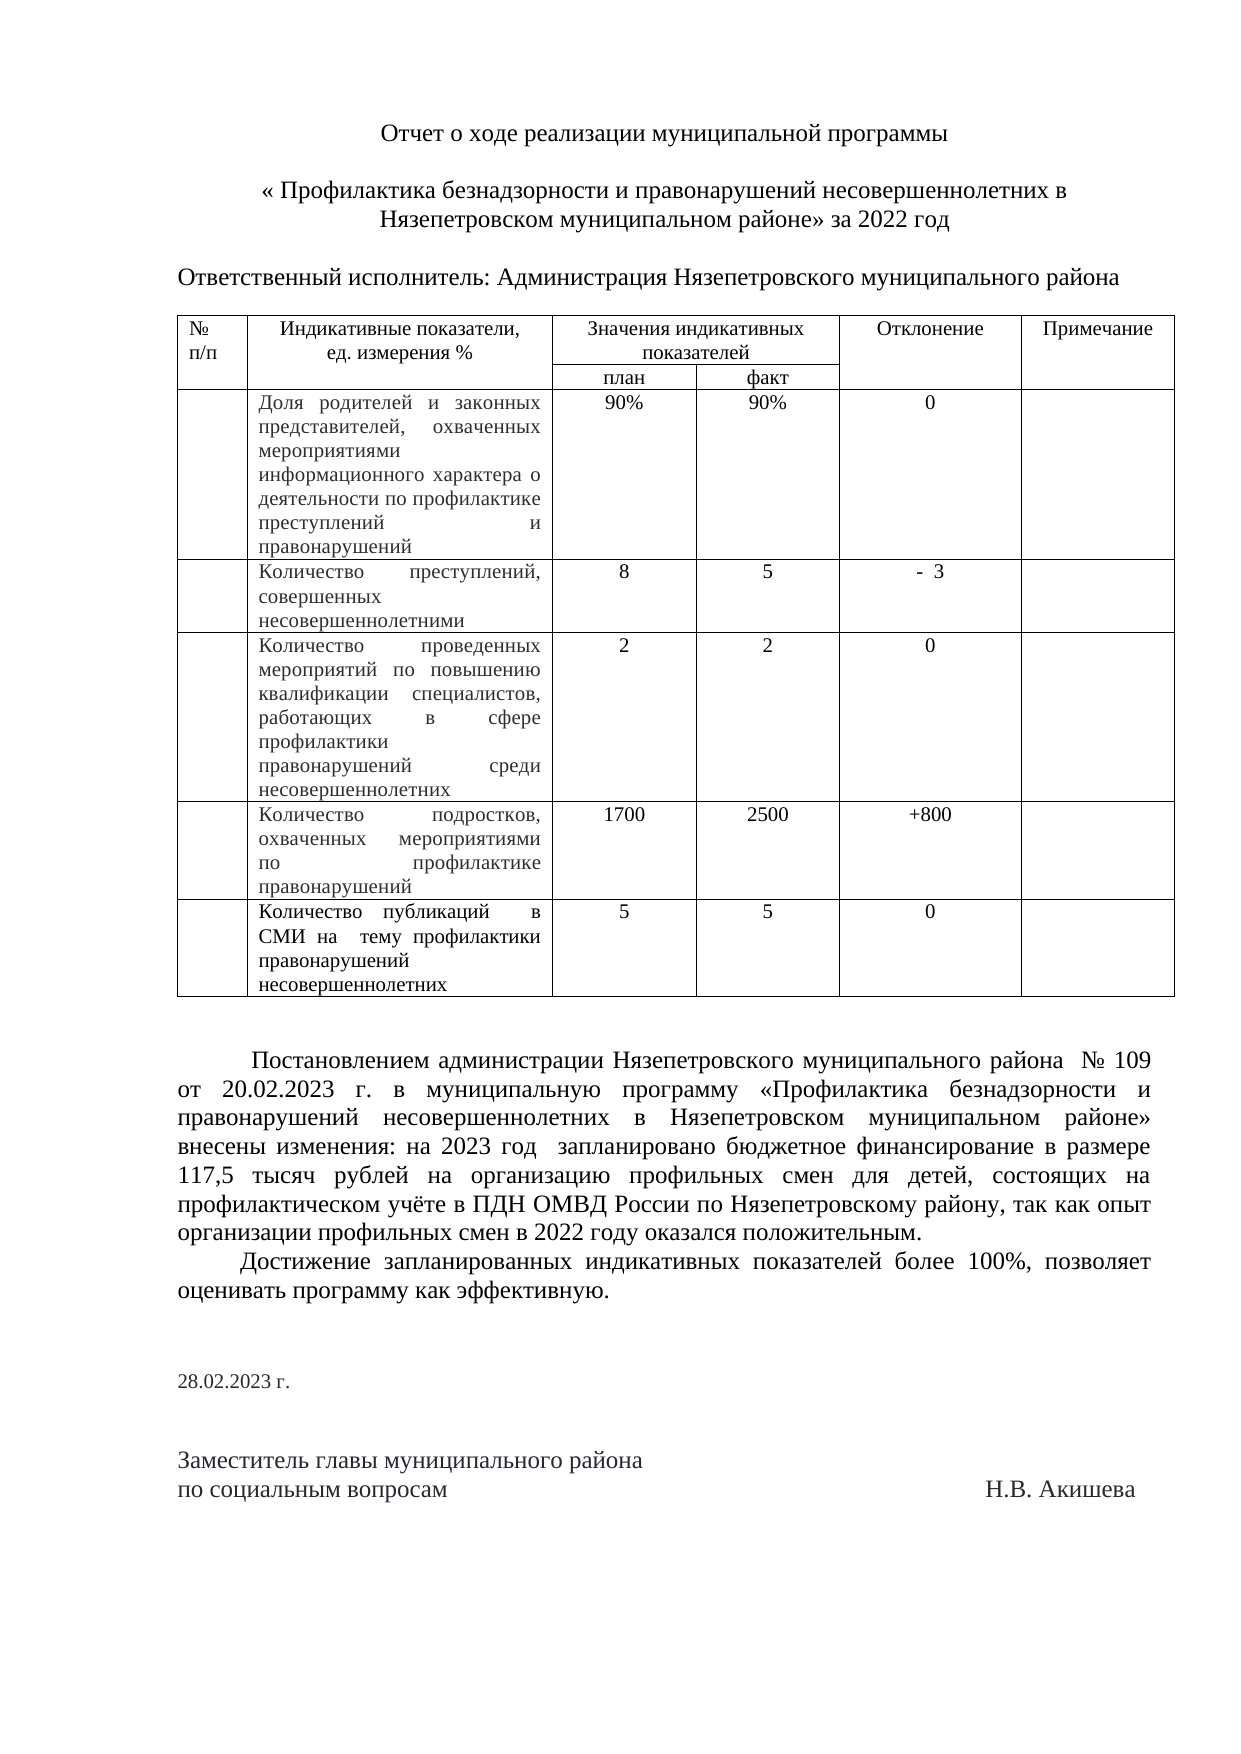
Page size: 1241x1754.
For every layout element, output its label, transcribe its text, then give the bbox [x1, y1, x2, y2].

table_cell 8 [553, 560, 696, 632]
table_cell 2 [553, 633, 696, 801]
table_cell 2 [697, 633, 839, 801]
table_cell [1022, 390, 1174, 558]
text Постановлением администрации Нязепетровского муниципального района № 109 от 20.02.2023 г. в муниципальную программу «Профилактика безнадзорности и правонарушений несовершеннолетних в Нязепетровском муниципальном районе» внесены изменения: на 2023 год запланировано бюджетное финансирование в размере 117,5 тысяч рублей на организацию профильных смен для детей, состоящих на профилактическом учёте в ПДН ОМВД России по Нязепетровскому району, так как опыт организации профильных смен в 2022 году оказался положительным. [177, 1045, 1152, 1246]
table_cell [178, 560, 247, 632]
table_cell +800 [840, 802, 1021, 898]
table_cell 0 [840, 900, 1021, 996]
table_header Примечание [1022, 316, 1174, 389]
table_cell Количество публикаций в СМИ на тему профилактики правонарушений несовершеннолетних [248, 900, 552, 996]
table_cell [1022, 633, 1174, 801]
table_cell 5 [697, 900, 839, 996]
table_cell [1022, 900, 1174, 996]
table_cell план [553, 365, 696, 389]
table_header Значения индикативных показателей [553, 316, 839, 364]
text Ответственный исполнитель: Администрация Нязепетровского муниципального района [177, 262, 1152, 291]
table_cell [178, 900, 247, 996]
table_cell 1700 [553, 802, 696, 898]
table_cell [178, 633, 247, 801]
table_cell Доля родителей и законных представителей, охваченных мероприятиями информационного характера о деятельности по профилактике преступлений и правонарушений [248, 390, 552, 558]
table_cell - 3 [840, 560, 1021, 632]
table_cell 2500 [697, 802, 839, 898]
table_cell [178, 802, 247, 898]
table_cell Количество подростков, охваченных мероприятиями по профилактике правонарушений [248, 802, 552, 898]
table_cell Количество преступлений, совершенных несовершеннолетними [248, 560, 552, 632]
table_header № п/п [178, 316, 247, 389]
table_cell 90% [697, 390, 839, 558]
table_cell [1022, 802, 1174, 898]
table_cell 5 [697, 560, 839, 632]
table_header Индикативные показатели, ед. измерения % [248, 316, 552, 389]
table_cell 90% [553, 390, 696, 558]
table_header Отклонение [840, 316, 1021, 389]
text « Профилактика безнадзорности и правонарушений несовершеннолетних в Нязепетровском муниципальном районе» за 2022 год [177, 176, 1152, 233]
text Отчет о ходе реализации муниципальной программы [177, 118, 1152, 147]
table_cell Количество проведенных мероприятий по повышению квалификации специалистов, работающих в сфере профилактики правонарушений среди несовершеннолетних [248, 633, 552, 801]
table_cell 0 [840, 390, 1021, 558]
table_cell 5 [553, 900, 696, 996]
text 28.02.2023 г. [177, 1368, 1152, 1393]
text Заместитель главы муниципального района [177, 1445, 1152, 1474]
table_cell [178, 390, 247, 558]
table_cell факт [697, 365, 839, 389]
table_cell [1022, 560, 1174, 632]
text Достижение запланированных индикативных показателей более 100%, позволяет оценивать программу как эффективную. [177, 1246, 1152, 1304]
text по социальным вопросам Н.В. Акишева [177, 1474, 1152, 1503]
table_cell 0 [840, 633, 1021, 801]
